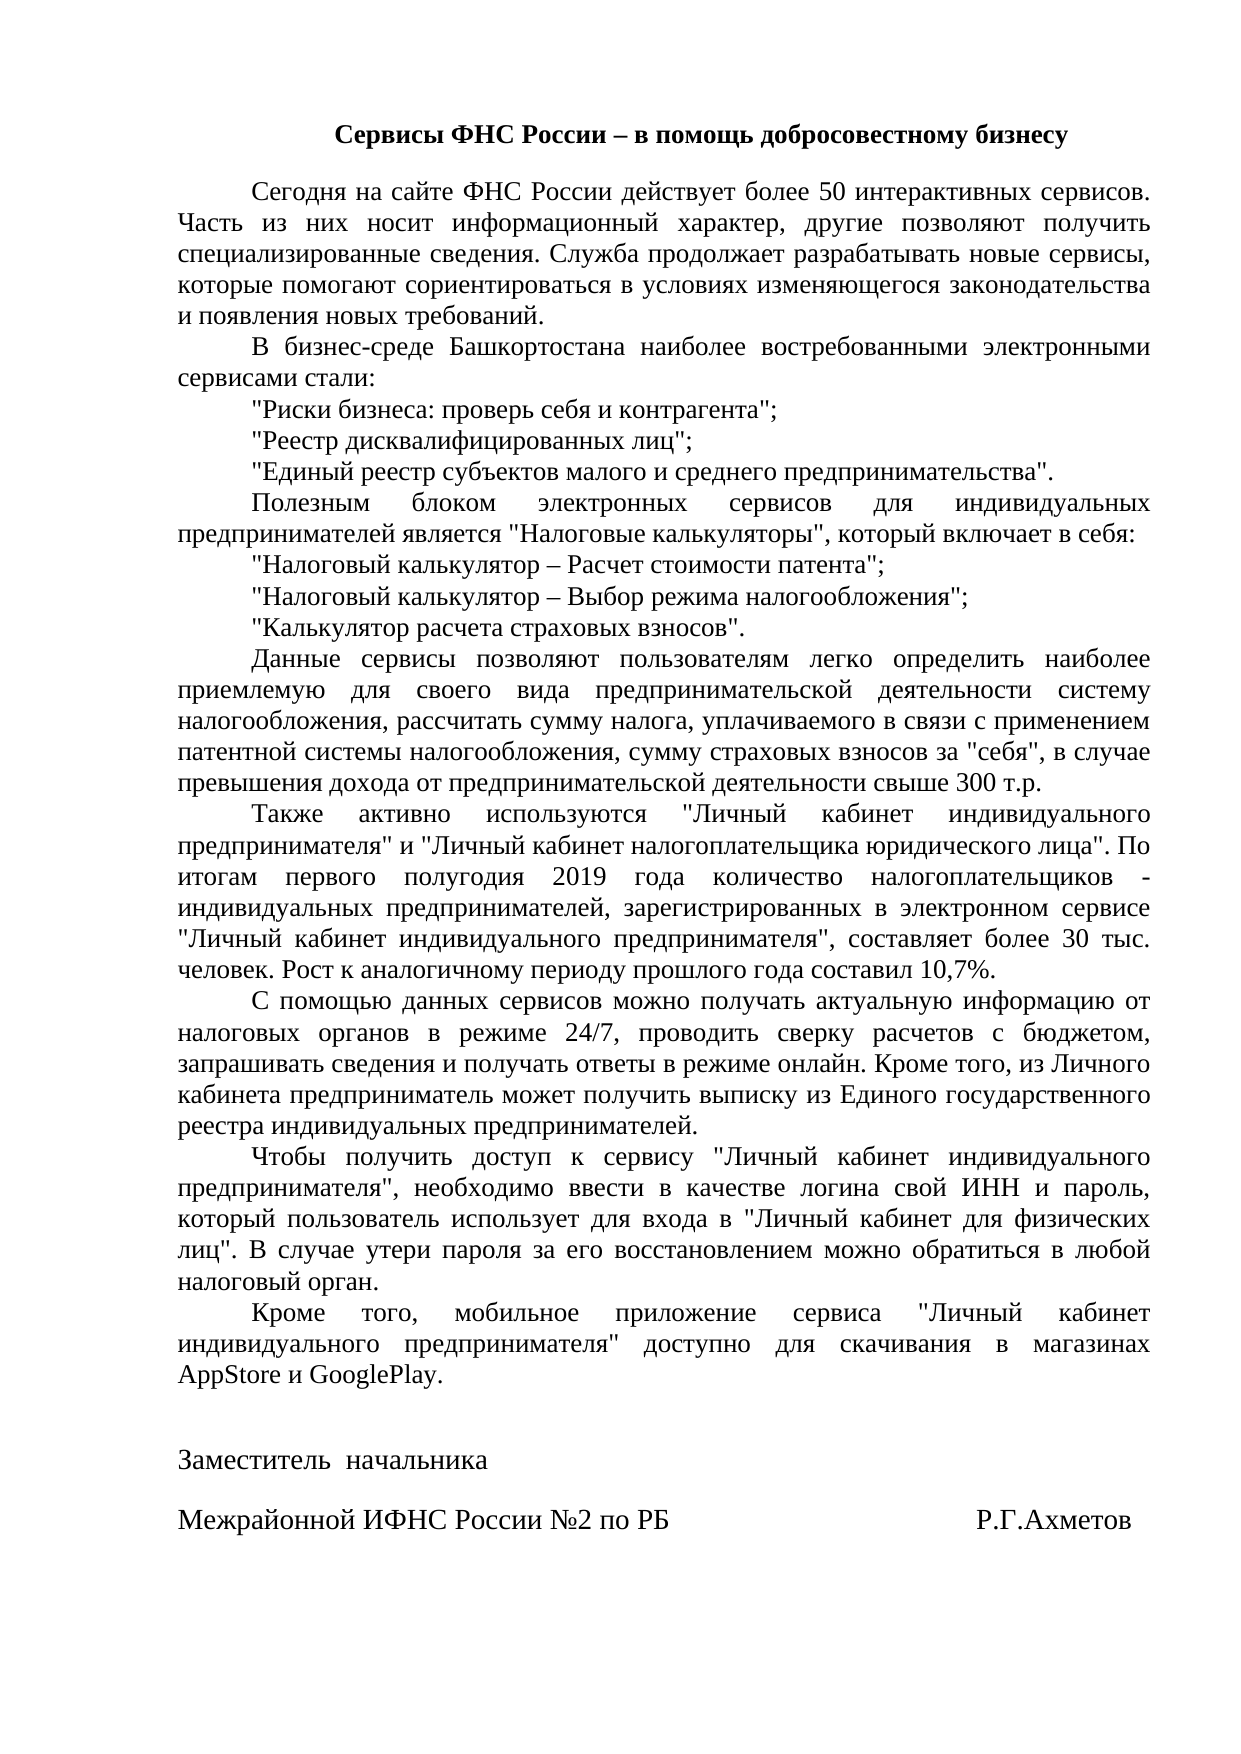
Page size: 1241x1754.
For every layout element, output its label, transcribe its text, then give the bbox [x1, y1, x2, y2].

text В бизнес-среде Башкортостана наиболее востребованными электронными сервисами стали: [177, 330, 1152, 393]
text "Единый реестр субъектов малого и среднего предпринимательства". [177, 455, 1152, 486]
text "Калькулятор расчета страховых взносов". [177, 611, 1152, 642]
text "Реестр дисквалифицированных лиц"; [177, 424, 1152, 455]
text Заместитель начальника [177, 1442, 1152, 1476]
text Полезным блоком электронных сервисов для индивидуальных предпринимателей является "Налоговые калькуляторы", который включает в себя: [177, 486, 1152, 548]
text Данные сервисы позволяют пользователям легко определить наиболее приемлемую для своего вида предпринимательской деятельности систему налогообложения, рассчитать сумму налога, уплачиваемого в связи с применением патентной системы налогообложения, сумму страховых взносов за "себя", в случае превышения дохода от предпринимательской деятельности свыше 300 т.р. [177, 642, 1152, 798]
text Сегодня на сайте ФНС России действует более 50 интерактивных сервисов. Часть из них носит информационный характер, другие позволяют получить специализированные сведения. Служба продолжает разрабатывать новые сервисы, которые помогают сориентироваться в условиях изменяющегося законодательства и появления новых требований. [177, 175, 1152, 330]
text "Риски бизнеса: проверь себя и контрагента"; [177, 393, 1152, 424]
text Кроме того, мобильное приложение сервиса "Личный кабинет индивидуального предпринимателя" доступно для скачивания в магазинах AppStore и GooglePlay. [177, 1296, 1152, 1389]
text С помощью данных сервисов можно получать актуальную информацию от налоговых органов в режиме 24/7, проводить сверку расчетов с бюджетом, запрашивать сведения и получать ответы в режиме онлайн. Кроме того, из Личного кабинета предприниматель может получить выписку из Единого государственного реестра индивидуальных предпринимателей. [177, 984, 1152, 1140]
text Чтобы получить доступ к сервису "Личный кабинет индивидуального предпринимателя", необходимо ввести в качестве логина свой ИНН и пароль, который пользователь использует для входа в "Личный кабинет для физических лиц". В случае утери пароля за его восстановлением можно обратиться в любой налоговый орган. [177, 1140, 1152, 1296]
text "Налоговый калькулятор – Выбор режима налогообложения"; [177, 579, 1152, 611]
text Сервисы ФНС России – в помощь добросовестному бизнесу [251, 118, 1152, 149]
text Межрайонной ИФНС России №2 по РБ Р.Г.Ахметов [177, 1502, 1152, 1535]
text "Налоговый калькулятор – Расчет стоимости патента"; [177, 548, 1152, 579]
text Также активно используются "Личный кабинет индивидуального предпринимателя" и "Личный кабинет налогоплательщика юридического лица". По итогам первого полугодия 2019 года количество налогоплательщиков - индивидуальных предпринимателей, зарегистрированных в электронном сервисе "Личный кабинет индивидуального предпринимателя", составляет более 30 тыс. человек. Рост к аналогичному периоду прошлого года составил 10,7%. [177, 798, 1152, 984]
